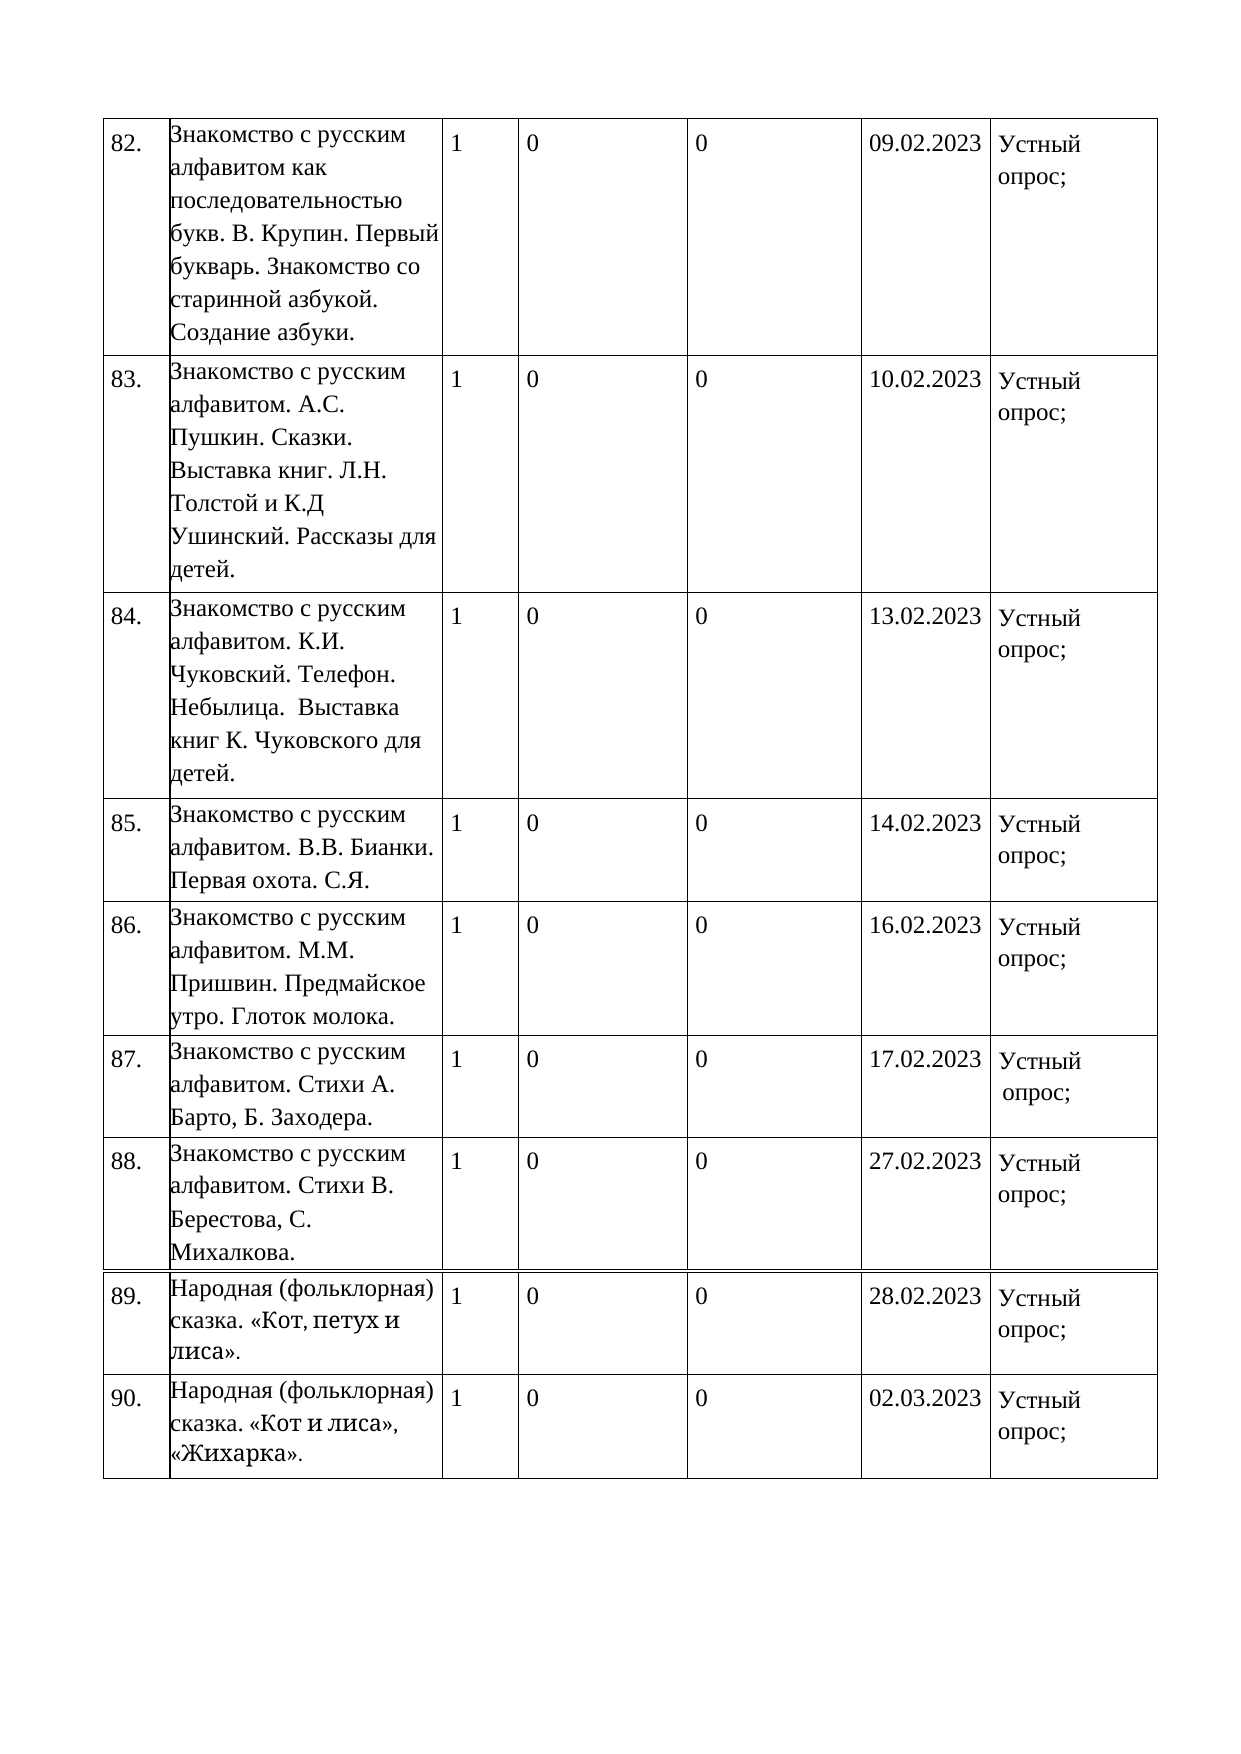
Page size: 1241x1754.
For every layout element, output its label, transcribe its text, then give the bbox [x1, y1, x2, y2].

table_cell 0 [519, 799, 687, 901]
table_cell 1 [443, 902, 518, 1035]
table_cell 0 [688, 593, 861, 798]
table_cell 90. [104, 1375, 169, 1478]
table_cell Устный опрос; [991, 119, 1157, 355]
table_cell 09.02.2023 [862, 119, 990, 355]
table_header 1 [443, 1273, 518, 1374]
table_cell Знакомство с русским алфавитом как последовательностью букв. В. Крупин. Первый букварь. Знакомство со старинной азбукой. Создание азбуки. [171, 119, 442, 355]
table_cell 0 [519, 1036, 687, 1137]
table_cell 0 [519, 593, 687, 798]
table_cell 27.02.2023 [862, 1138, 990, 1269]
table_cell 0 [519, 1375, 687, 1478]
table_cell 1 [443, 799, 518, 901]
table_cell Устный опрос; [991, 1375, 1157, 1478]
table_cell 1 [443, 1375, 518, 1478]
table_cell Устный опрос; [991, 1036, 1157, 1137]
table_cell 86. [104, 902, 169, 1035]
table_cell 0 [688, 902, 861, 1035]
table_header 89. [104, 1273, 169, 1374]
table_cell 1 [443, 1036, 518, 1137]
table_cell 85. [104, 799, 169, 901]
table_cell 1 [443, 356, 518, 592]
table_cell 1 [443, 593, 518, 798]
table_cell 02.03.2023 [862, 1375, 990, 1478]
table_cell Устный опрос; [991, 593, 1157, 798]
table_cell 83. [104, 356, 169, 592]
table_cell 88. [104, 1138, 169, 1269]
table_cell 17.02.2023 [862, 1036, 990, 1137]
table_cell Знакомство с русским алфавитом. Стихи А. Барто, Б. Заходера. [171, 1036, 442, 1137]
table_cell 87. [104, 1036, 169, 1137]
table_cell 10.02.2023 [862, 356, 990, 592]
table_cell 13.02.2023 [862, 593, 990, 798]
table_cell 0 [519, 902, 687, 1035]
table_header 28.02.2023 [862, 1273, 990, 1374]
table_cell Устный опрос; [991, 799, 1157, 901]
table_cell 0 [688, 1375, 861, 1478]
table_cell 0 [688, 1036, 861, 1137]
table_cell Знакомство с русским алфавитом. М.М. Пришвин. Предмайское утро. Глоток молока. [171, 902, 442, 1035]
table_header Устный опрос; [991, 1273, 1157, 1374]
table_cell 0 [688, 1138, 861, 1269]
table_cell 82. [104, 119, 169, 355]
table_cell Знакомство с русским алфавитом. В.В. Бианки. Первая охота. С.Я. Маршак. Угомон, Дважды два. [171, 799, 442, 901]
table_cell 0 [519, 119, 687, 355]
table_cell 0 [519, 356, 687, 592]
table_cell Знакомство с русским алфавитом. Стихи В. Берестова, С. Михалкова. [171, 1138, 442, 1269]
table_cell 16.02.2023 [862, 902, 990, 1035]
table_cell 0 [519, 1138, 687, 1269]
table_cell 1 [443, 119, 518, 355]
table_cell 0 [688, 356, 861, 592]
table_cell 0 [688, 799, 861, 901]
table_cell 0 [688, 119, 861, 355]
table_cell Знакомство с русским алфавитом. А.С. Пушкин. Сказки. Выставка книг. Л.Н. Толстой и К.Д Ушинский. Рассказы для детей. [171, 356, 442, 592]
table_cell Знакомство с русским алфавитом. К.И. Чуковский. Телефон. Небылица. Выставка книг К. Чуковского для детей. [171, 593, 442, 798]
table_cell Народная (фольклорная) сказка. «Кот и лиса», «Жихарка». [171, 1375, 442, 1478]
table_cell Устный опрос; [991, 1138, 1157, 1269]
table_header Народная (фольклорная) сказка. «Кот, петух и лиса». [171, 1273, 442, 1374]
table_cell 14.02.2023 [862, 799, 990, 901]
table_cell 84. [104, 593, 169, 798]
table_header 0 [519, 1273, 687, 1374]
table_cell Устный опрос; [991, 356, 1157, 592]
table_cell Устный опрос; [991, 902, 1157, 1035]
table_header 0 [688, 1273, 861, 1374]
table_cell 1 [443, 1138, 518, 1269]
